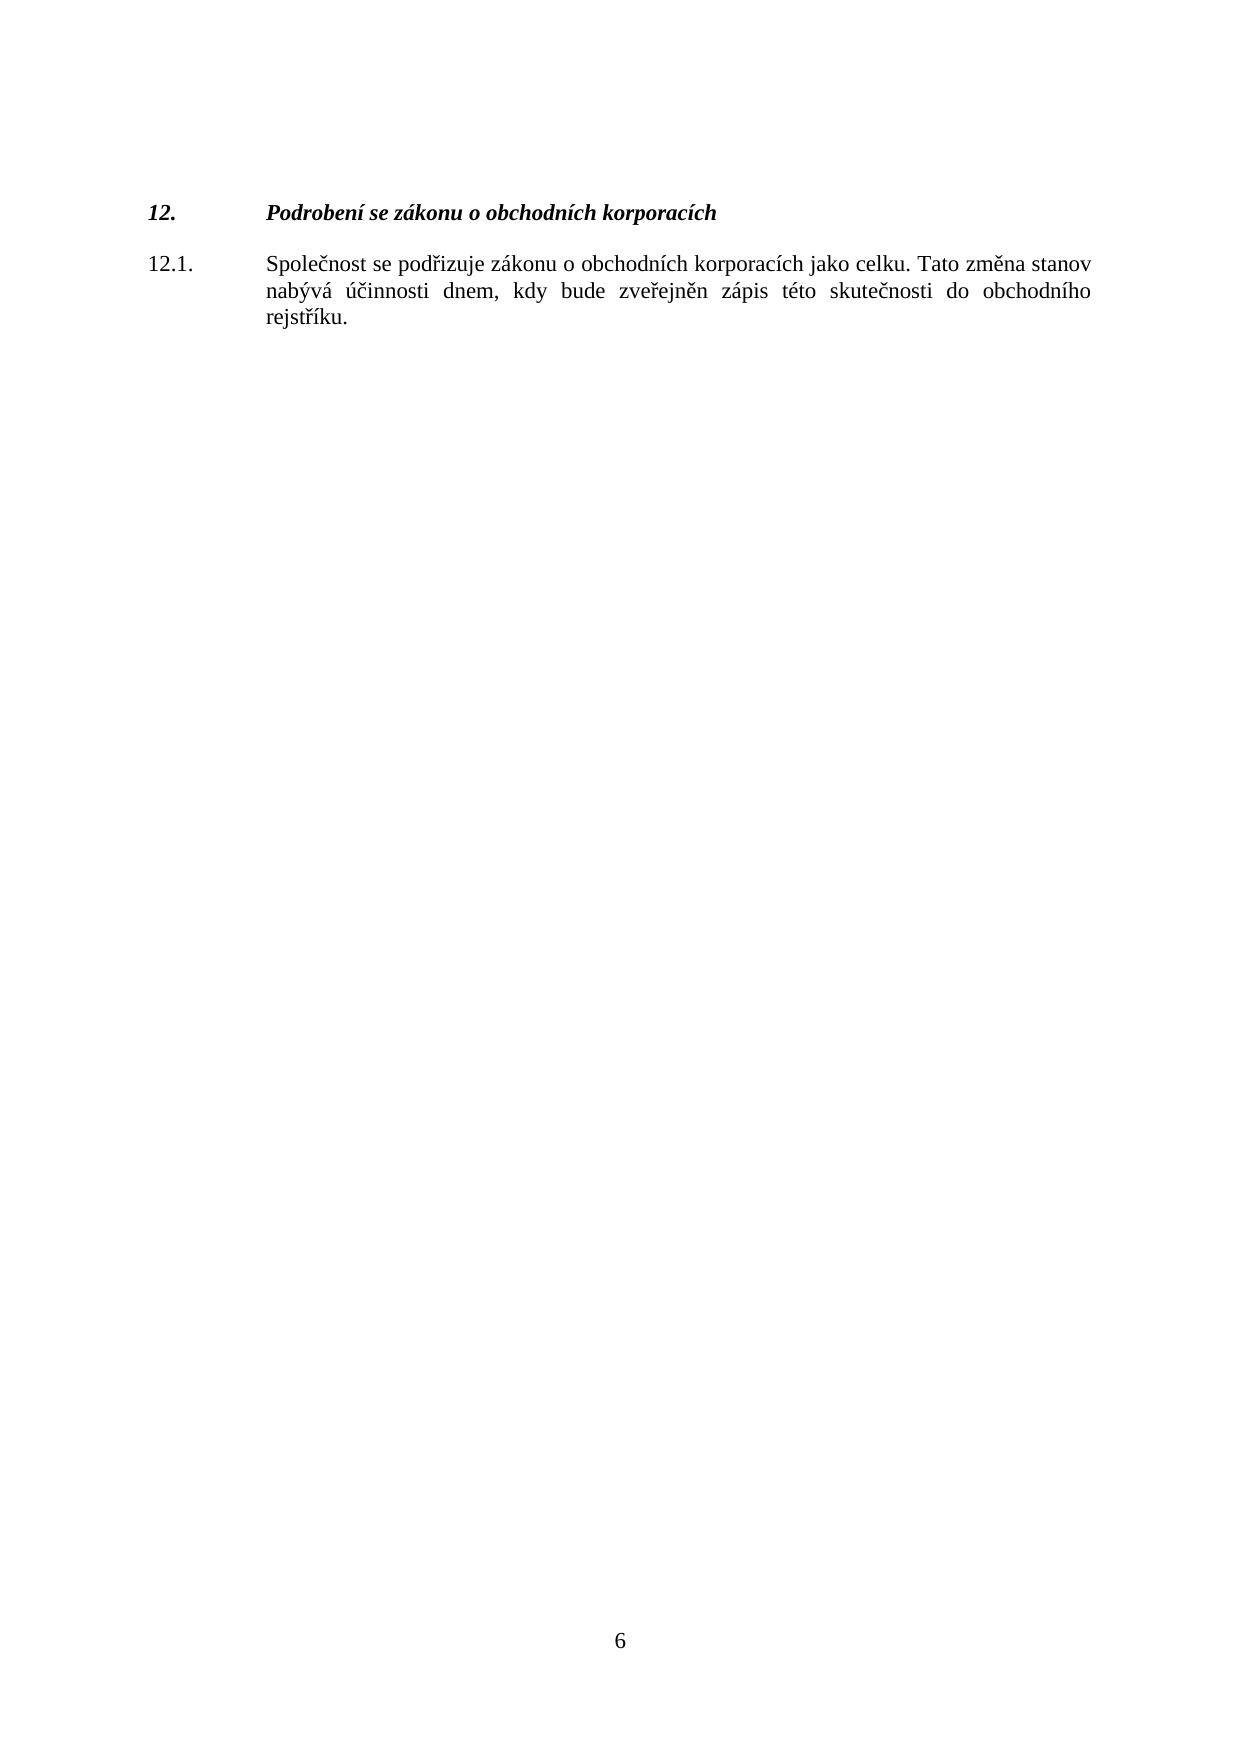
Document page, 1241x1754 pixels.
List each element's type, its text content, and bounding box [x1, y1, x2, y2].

subtitle Společnost se podřizuje zákonu o obchodních korporacích jako celku. Tato změna stanov nabývá účinnosti dnem, kdy bude zveřejněn zápis této skutečnosti do obchodního rejstříku. [148, 250, 1093, 329]
subtitle Podrobení se zákonu o obchodních korporacích [148, 199, 1093, 225]
